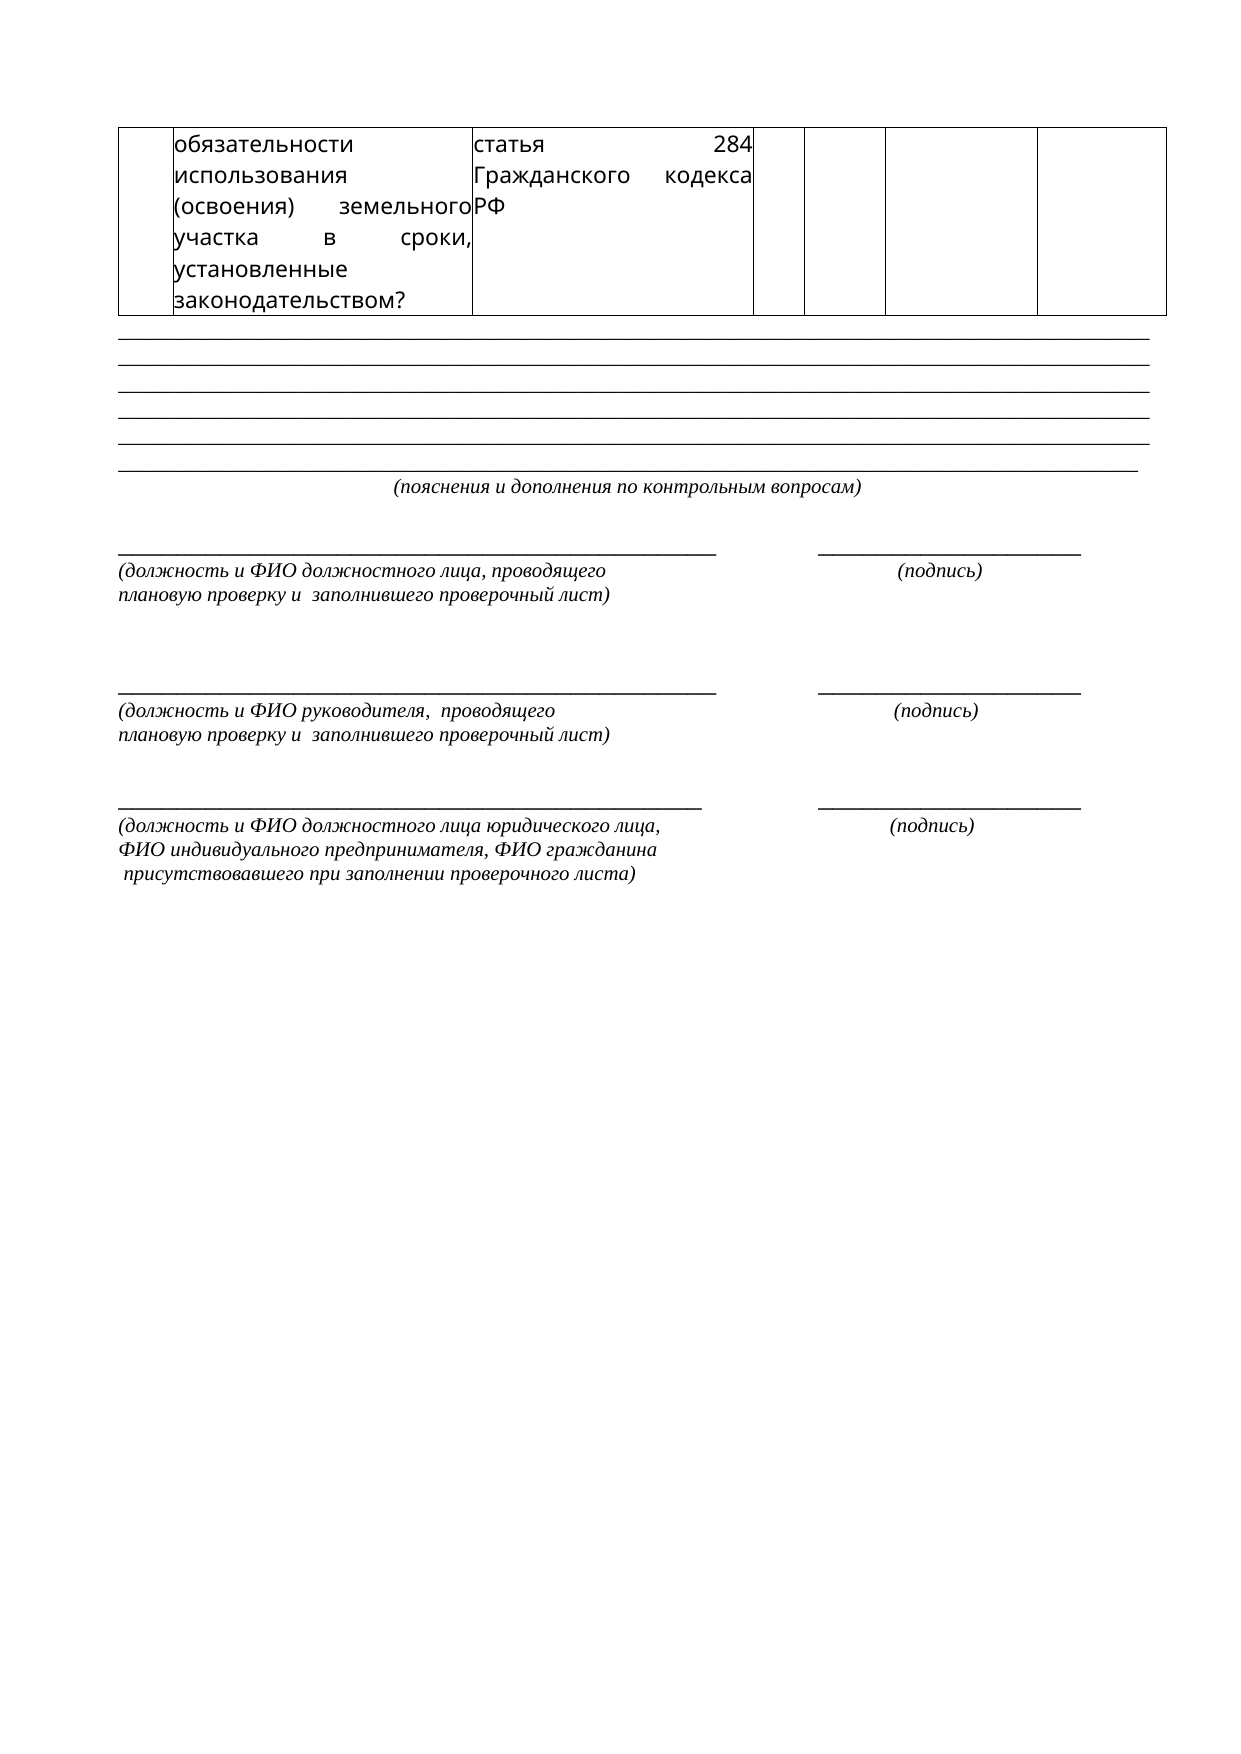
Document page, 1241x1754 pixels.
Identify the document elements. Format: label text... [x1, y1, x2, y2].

text _________________________________________ __________________ [118, 664, 1152, 697]
text плановую проверку и заполнившего проверочный лист) [118, 582, 1152, 606]
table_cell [473, 128, 753, 315]
text присутствовавшего при заполнении проверочного листа) [118, 861, 1152, 885]
text (пояснения и дополнения по контрольным вопросам) [103, 474, 1152, 498]
table_cell [1038, 128, 1166, 315]
text ________________________________________ __________________ [118, 779, 1152, 813]
table_cell 9 [119, 128, 173, 315]
table_cell [805, 128, 885, 315]
text (должность и ФИО руководителя, проводящего (подпись) [118, 697, 1152, 722]
text плановую проверку и заполнившего проверочный лист) [118, 722, 1152, 746]
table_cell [174, 128, 472, 315]
text (должность и ФИО должностного лица, проводящего (подпись) [118, 558, 1152, 582]
table_cell [886, 128, 1037, 315]
text ___________________________________________________________________________________________________________________________________________________________________________________________________________________________________________________________________________________________________________________________________________________________________________________________________________________________________________________________________________________________________________________________________________________________ [118, 316, 1152, 474]
text _________________________________________ __________________ [118, 525, 1152, 558]
text (должность и ФИО должностного лица юридического лица, (подпись) [118, 813, 1152, 837]
table_cell [754, 128, 804, 315]
text ФИО индивидуального предпринимателя, ФИО гражданина [118, 837, 1152, 861]
